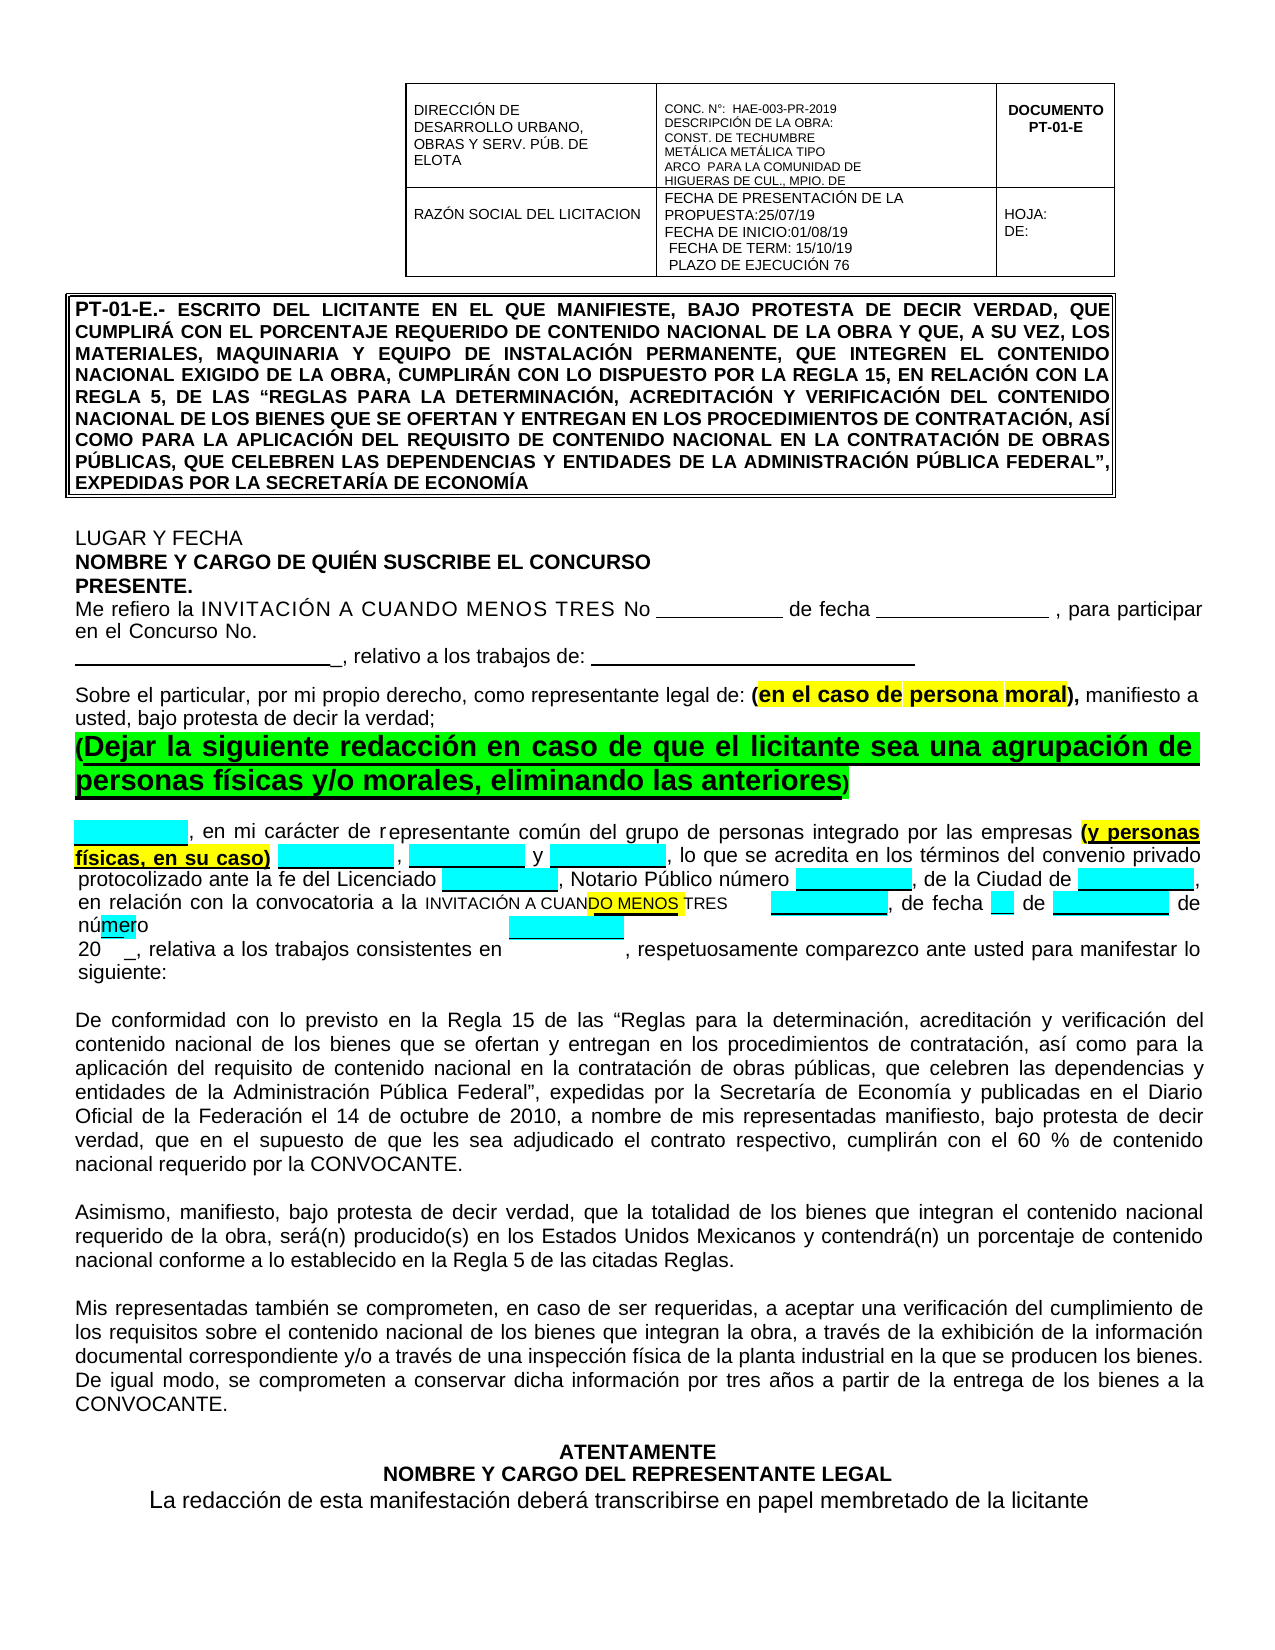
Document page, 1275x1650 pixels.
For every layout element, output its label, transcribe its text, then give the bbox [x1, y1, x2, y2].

text _, relativo a los trabajos de: [75, 643, 1212, 667]
text Asimismo, manifiesto, bajo protesta de decir verdad, que la totalidad de los bienes que integran el contenido nacional requerido de la obra, será(n) producido(s) en los Estados Unidos Mexicanos y contendrá(n) un porcentaje de contenido nacional conforme a lo establecido en la Regla 5 de las citadas Reglas. [75, 1200, 1204, 1272]
text NOMBRE Y CARGO DEL REPRESENTANTE LEGAL [379, 1463, 896, 1486]
text 20 _, relativa a los trabajos consistentes en [78, 936, 507, 959]
text en relación con la convocatoria a la INVITACIÓN A CUANDO MENOS TRES número [78, 890, 769, 936]
text , Notario Público número [558, 867, 794, 890]
text , respetuosamente comparezco ante usted para manifestar lo [624, 937, 1212, 960]
text ATENTAMENTE [555, 1439, 720, 1463]
text La redacción de esta manifestación deberá transcribirse en papel membretado de la licitante [149, 1486, 1212, 1513]
text , de la Ciudad de , [911, 867, 1212, 890]
text Sobre el particular, por mi propio derecho, como representante legal de: (en el caso de persona moral), manifiesto a usted, bajo protesta de decir la verdad; [75, 684, 1204, 730]
text , y , lo que se acredita en los términos del convenio privado [396, 843, 1212, 866]
text , de fecha de de [887, 891, 1212, 913]
text siguiente: [78, 960, 170, 984]
text Mis representadas también se comprometen, en caso de ser requeridas, a aceptar una verificación del cumplimiento de los requisitos sobre el contenido nacional de los bienes que integran la obra, a través de la exhibición de la información documental correspondiente y/o a través de una inspección física de la planta industrial en la que se producen los bienes. De igual modo, se comprometen a conservar dicha información por tres años a partir de la entrega de los bienes a la CONVOCANTE. [75, 1296, 1203, 1415]
text protocolizado ante la fe del Licenciado [78, 867, 441, 889]
text Me refiero la INVITACIÓN A CUANDO MENOS TRES No de fecha , para participar en el Concurso No. [75, 598, 1212, 643]
text De conformidad con lo previsto en la Regla 15 de las “Reglas para la determinación, acreditación y verificación del contenido nacional de los bienes que se ofertan y entregan en los procedimientos de contratación, así como para la aplicación del requisito de contenido nacional en la contratación de obras públicas, que celebren las dependencias y entidades de la Administración Pública Federal”, expedidas por la Secretaría de Economía y publicadas en el Diario Oficial de la Federación el 14 de octubre de 2010, a nombre de mis representadas manifiesto, bajo protesta de decir verdad, que en el supuesto de que les sea adjudicado el contrato respectivo, cumplirán con el 60 % de contenido nacional requerido por la CONVOCANTE. [75, 1008, 1204, 1176]
text LUGAR Y FECHA [75, 526, 1212, 550]
text NOMBRE Y CARGO DE QUIÉN SUSCRIBE EL CONCURSO PRESENTE. [75, 550, 654, 598]
text epresentante común del grupo de personas integrado por las empresas (y personas [388, 820, 1212, 843]
text PT-01-E.- ESCRITO DEL LICITANTE EN EL QUE MANIFIESTE, BAJO PROTESTA DE DECIR VERDAD, QUE CUMPLIRÁ CON EL PORCENTAJE REQUERIDO DE CONTENIDO NACIONAL DE LA OBRA Y QUE, A SU VEZ, LOS MATERIALES, MAQUINARIA Y EQUIPO DE INSTALACIÓN PERMANENTE, QUE INTEGREN EL CONTENIDO NACIONAL EXIGIDO DE LA OBRA, CUMPLIRÁN CON LO DISPUESTO POR LA REGLA 15, EN RELACIÓN CON LA REGLA 5, DE LAS “REGLAS PARA LA DETERMINACIÓN, ACREDITACIÓN Y VERIFICACIÓN DEL CONTENIDO NACIONAL DE LOS BIENES QUE SE OFERTAN Y ENTREGAN EN LOS PROCEDIMIENTOS DE CONTRATACIÓN, ASÍ COMO PARA LA APLICACIÓN DEL REQUISITO DE CONTENIDO NACIONAL EN LA CONTRATACIÓN DE OBRAS PÚBLICAS, QUE CELEBREN LAS DEPENDENCIAS Y ENTIDADES DE LA ADMINISTRACIÓN PÚBLICA FEDERAL”, EXPEDIDAS POR LA SECRETARÍA DE ECONOMÍA [75, 297, 1110, 493]
text (Dejar la siguiente redacción en caso de que el licitante sea una agrupación de personas físicas y/o morales, eliminando las anteriores) [75, 730, 1205, 797]
